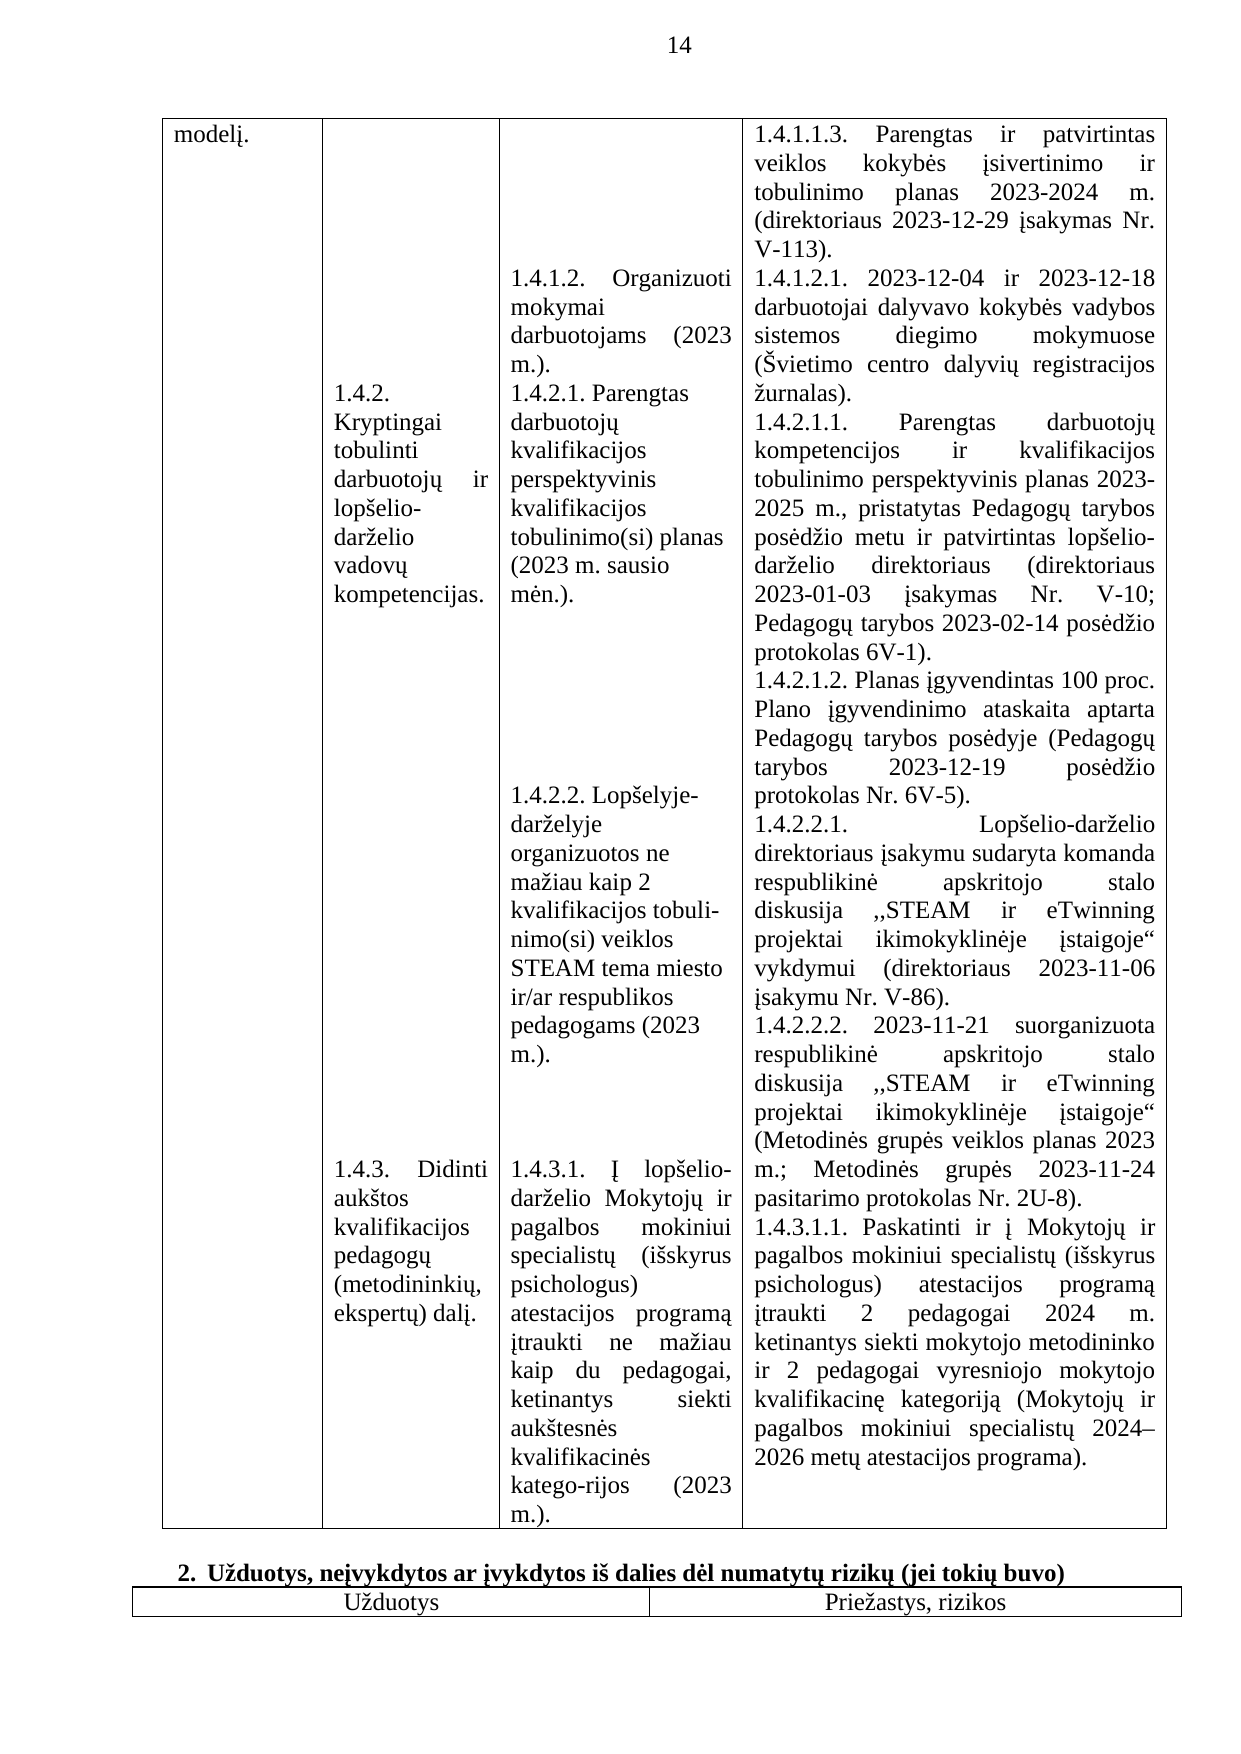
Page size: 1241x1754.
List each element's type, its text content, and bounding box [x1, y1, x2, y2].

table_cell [163, 119, 322, 1528]
table_header Priežastys, rizikos [650, 1588, 1181, 1616]
text 2. Užduotys, neįvykdytos ar įvykdytos iš dalies dėl numatytų rizikų (jei tokių buvo) [177, 1558, 1181, 1586]
table_header Užduotys [133, 1588, 649, 1616]
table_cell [743, 119, 1166, 1528]
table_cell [500, 119, 742, 1528]
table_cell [323, 119, 499, 1528]
